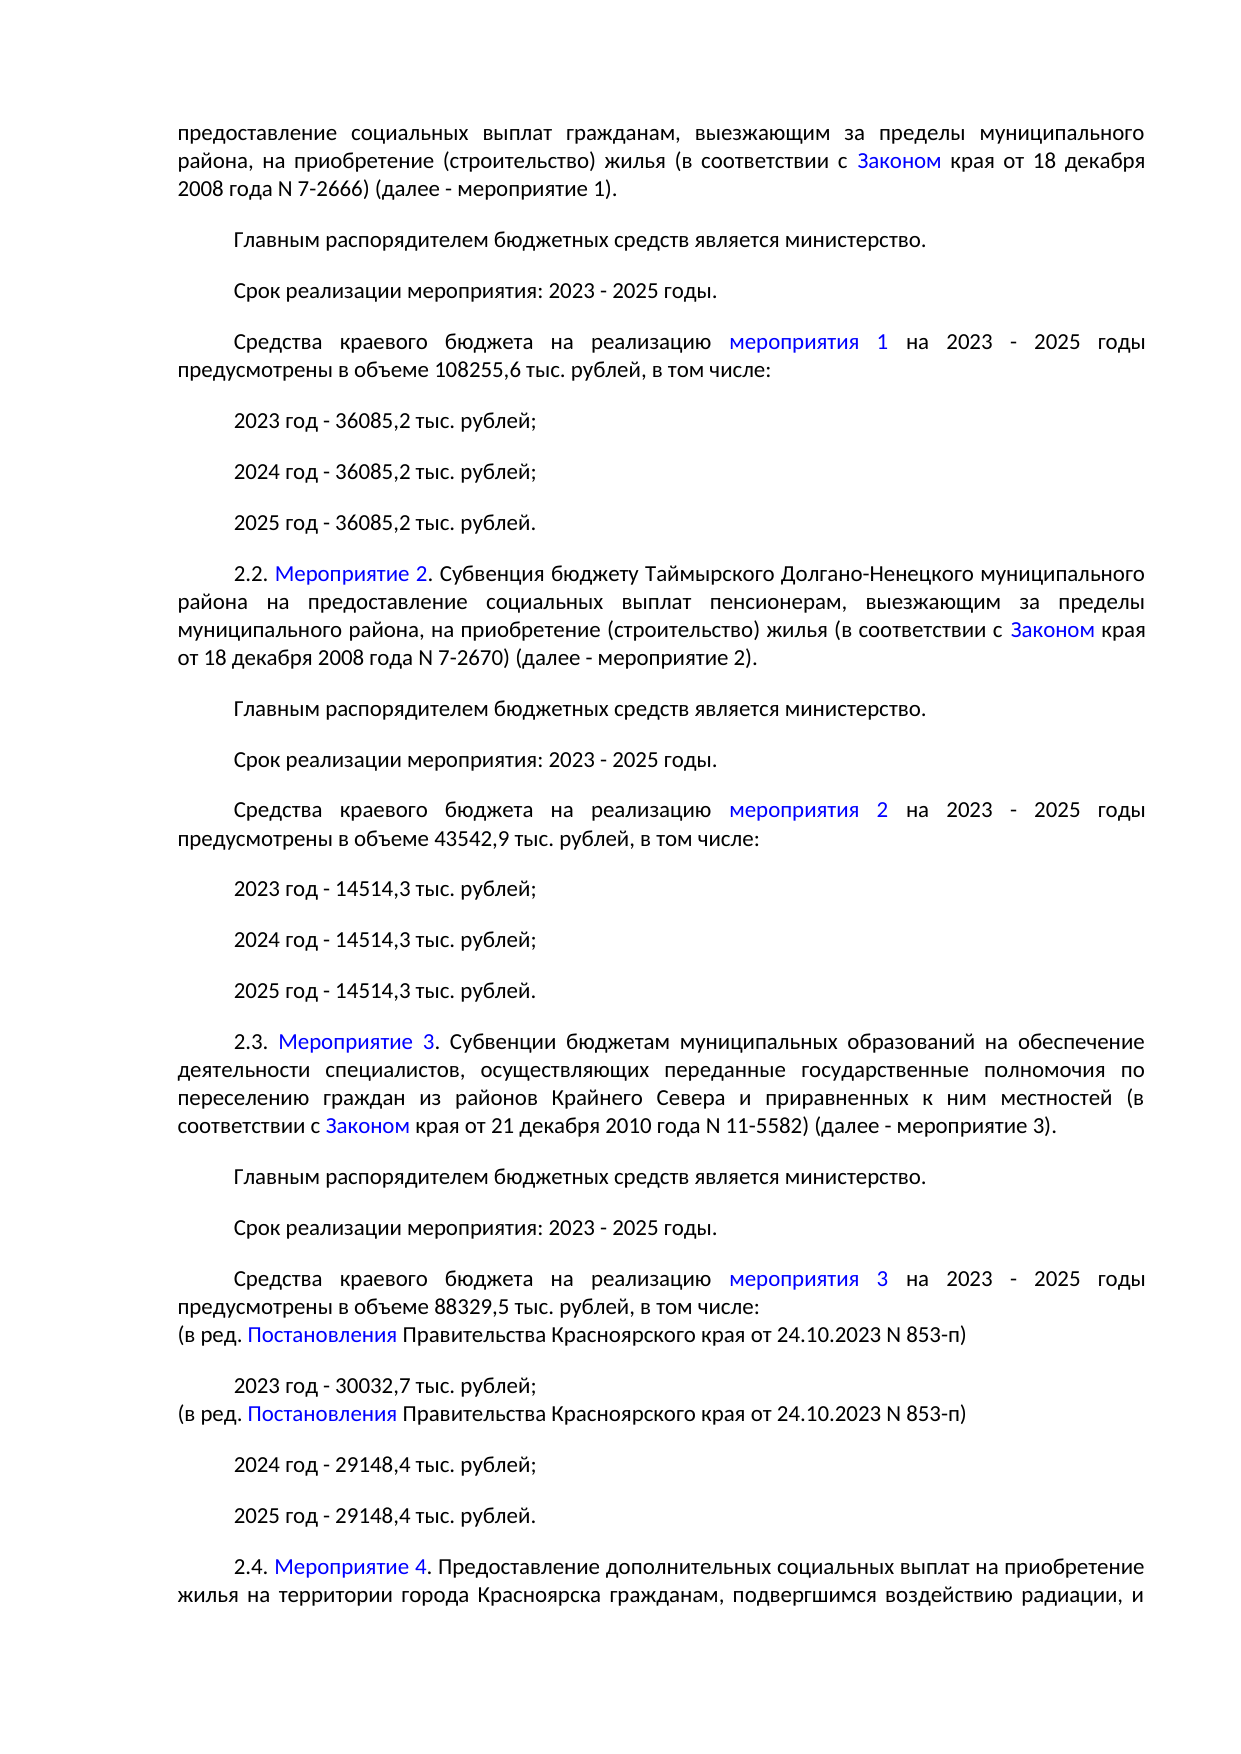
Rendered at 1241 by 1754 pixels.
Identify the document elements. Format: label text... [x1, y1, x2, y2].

text Главным распорядителем бюджетных средств является министерство. [177, 1162, 1146, 1190]
text Средства краевого бюджета на реализацию мероприятия 1 на 2023 - 2025 годы предусмотрены в объеме 108255,6 тыс. рублей, в том числе: [177, 327, 1146, 383]
text 2023 год - 30032,7 тыс. рублей; [177, 1371, 1146, 1399]
text Средства краевого бюджета на реализацию мероприятия 3 на 2023 - 2025 годы предусмотрены в объеме 88329,5 тыс. рублей, в том числе: [177, 1264, 1146, 1320]
text Средства краевого бюджета на реализацию мероприятия 2 на 2023 - 2025 годы предусмотрены в объеме 43542,9 тыс. рублей, в том числе: [177, 796, 1146, 852]
text 2.3. Мероприятие 3. Субвенции бюджетам муниципальных образований на обеспечение деятельности специалистов, осуществляющих переданные государственные полномочия по переселению граждан из районов Крайнего Севера и приравненных к ним местностей (в соответствии с Законом края от 21 декабря 2010 года N 11-5582) (далее - мероприятие 3). [177, 1027, 1146, 1139]
text 2.2. Мероприятие 2. Субвенция бюджету Таймырского Долгано-Ненецкого муниципального района на предоставление социальных выплат пенсионерам, выезжающим за пределы муниципального района, на приобретение (строительство) жилья (в соответствии с Законом края от 18 декабря 2008 года N 7-2670) (далее - мероприятие 2). [177, 559, 1146, 671]
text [177, 118, 1146, 202]
text (в ред. Постановления Правительства Красноярского края от 24.10.2023 N 853-п) [177, 1399, 1146, 1427]
text 2024 год - 36085,2 тыс. рублей; [177, 457, 1146, 485]
text Срок реализации мероприятия: 2023 - 2025 годы. [177, 276, 1146, 304]
text 2025 год - 14514,3 тыс. рублей. [177, 976, 1146, 1004]
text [177, 1552, 1146, 1608]
text 2024 год - 29148,4 тыс. рублей; [177, 1450, 1146, 1478]
text 2025 год - 36085,2 тыс. рублей. [177, 508, 1146, 536]
text Главным распорядителем бюджетных средств является министерство. [177, 694, 1146, 722]
text Срок реализации мероприятия: 2023 - 2025 годы. [177, 1213, 1146, 1241]
text Срок реализации мероприятия: 2023 - 2025 годы. [177, 745, 1146, 773]
text 2023 год - 14514,3 тыс. рублей; [177, 874, 1146, 903]
text 2024 год - 14514,3 тыс. рублей; [177, 926, 1146, 953]
text Главным распорядителем бюджетных средств является министерство. [177, 225, 1146, 253]
text 2025 год - 29148,4 тыс. рублей. [177, 1501, 1146, 1529]
text (в ред. Постановления Правительства Красноярского края от 24.10.2023 N 853-п) [177, 1320, 1146, 1348]
text 2023 год - 36085,2 тыс. рублей; [177, 406, 1146, 434]
